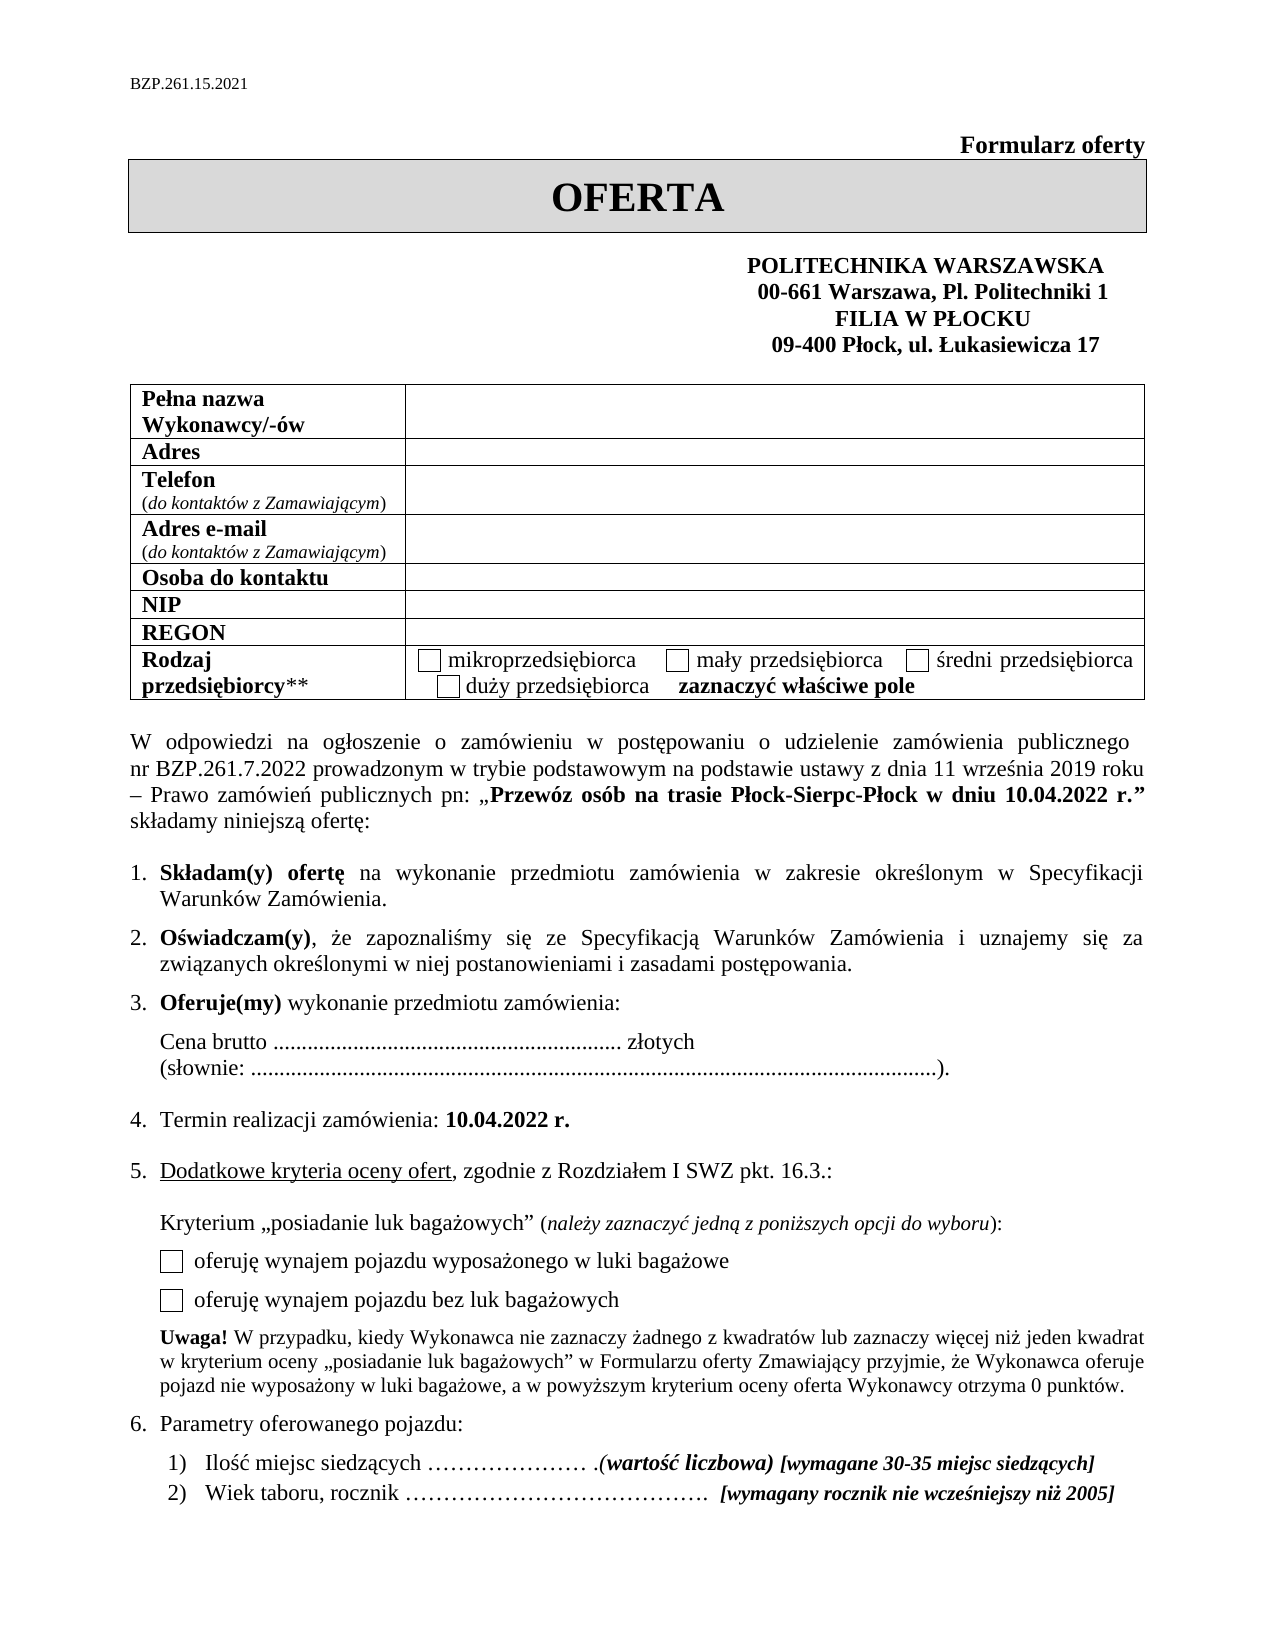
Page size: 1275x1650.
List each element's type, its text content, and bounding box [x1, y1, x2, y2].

table_cell [406, 466, 1144, 514]
table_cell Telefon (do kontaktów z Zamawiającym) [131, 466, 405, 514]
list Wiek taboru, rocznik …………………………………. [wymagany rocznik nie wcześniejszy niż 2005] [167, 1479, 1145, 1505]
list Parametry oferowanego pojazdu: [130, 1410, 1145, 1436]
text Formularz oferty [130, 130, 1145, 159]
list Dodatkowe kryteria oceny ofert, zgodnie z Rozdziałem I SWZ pkt. 16.3.: [130, 1157, 1145, 1183]
table_cell Osoba do kontaktu [131, 564, 405, 590]
table_cell NIP [131, 591, 405, 617]
table_cell mikroprzedsiębiorca mały przedsiębiorca średni przedsiębiorca duży przedsiębiorca zaznaczyć właściwe pole [406, 646, 1144, 699]
text Uwaga! W przypadku, kiedy Wykonawca nie zaznaczy żadnego z kwadratów lub zaznaczy więcej niż jeden kwadrat w kryterium oceny „posiadanie luk bagażowych” w Formularzu oferty Zmawiający przyjmie, że Wykonawca oferuje pojazd nie wyposażony w luki bagażowe, a w powyższym kryterium oceny oferta Wykonawcy otrzyma 0 punktów. [159, 1325, 1145, 1397]
list Oświadczam(y), że zapoznaliśmy się ze Specyfikacją Warunków Zamówienia i uznajemy się za związanych określonymi w niej postanowieniami i zasadami postępowania. [130, 924, 1145, 977]
table_header [406, 385, 1144, 437]
table_cell Adres e-mail (do kontaktów z Zamawiającym) [131, 515, 405, 563]
list Ilość miejsc siedzących ………………… .(wartość liczbowa) [wymagane 30-35 miejsc siedzących] [167, 1449, 1145, 1475]
text 09-400 Płock, ul. Łukasiewicza 17 [130, 331, 1145, 357]
text POLITECHNIKA WARSZAWSKA [647, 252, 1145, 278]
list Oferuje(my) wykonanie przedmiotu zamówienia: [130, 989, 1145, 1016]
table_cell [406, 515, 1144, 563]
table_header Pełna nazwa Wykonawcy/-ów [131, 385, 405, 437]
table_cell [406, 591, 1144, 617]
text oferuję wynajem pojazdu bez luk bagażowych [159, 1286, 1145, 1313]
text oferuję wynajem pojazdu wyposażonego w luki bagażowe [159, 1247, 1145, 1274]
list Termin realizacji zamówienia: 10.04.2022 r. [130, 1106, 1145, 1132]
text W odpowiedzi na ogłoszenie o zamówieniu w postępowaniu o udzielenie zamówienia publicznego nr BZP.261.7.2022 prowadzonym w trybie podstawowym na podstawie ustawy z dnia 11 września 2019 roku – Prawo zamówień publicznych pn: „Przewóz osób na trasie Płock-Sierpc-Płock w dniu 10.04.2022 r.” składamy niniejszą ofertę: [130, 728, 1145, 834]
table_cell REGON [131, 619, 405, 645]
list Składam(y) ofertę na wykonanie przedmiotu zamówienia w zakresie określonym w Specyfikacji Warunków Zamówienia. [130, 859, 1145, 912]
text 00-661 Warszawa, Pl. Politechniki 1 [130, 278, 1145, 304]
table_header OFERTA [129, 160, 1146, 232]
table_cell Rodzaj przedsiębiorcy** [131, 646, 405, 699]
text Kryterium „posiadanie luk bagażowych” (należy zaznaczyć jedną z poniższych opcji do wyboru): [159, 1208, 1145, 1235]
table_cell Adres [131, 439, 405, 465]
table_cell [406, 439, 1144, 465]
table_cell [406, 564, 1144, 590]
text (słownie: ........................................................................................................................). [159, 1054, 1145, 1081]
text Cena brutto ............................................................. złotych [159, 1028, 1145, 1054]
table_cell [406, 619, 1144, 645]
text FILIA W PŁOCKU [130, 304, 1145, 331]
